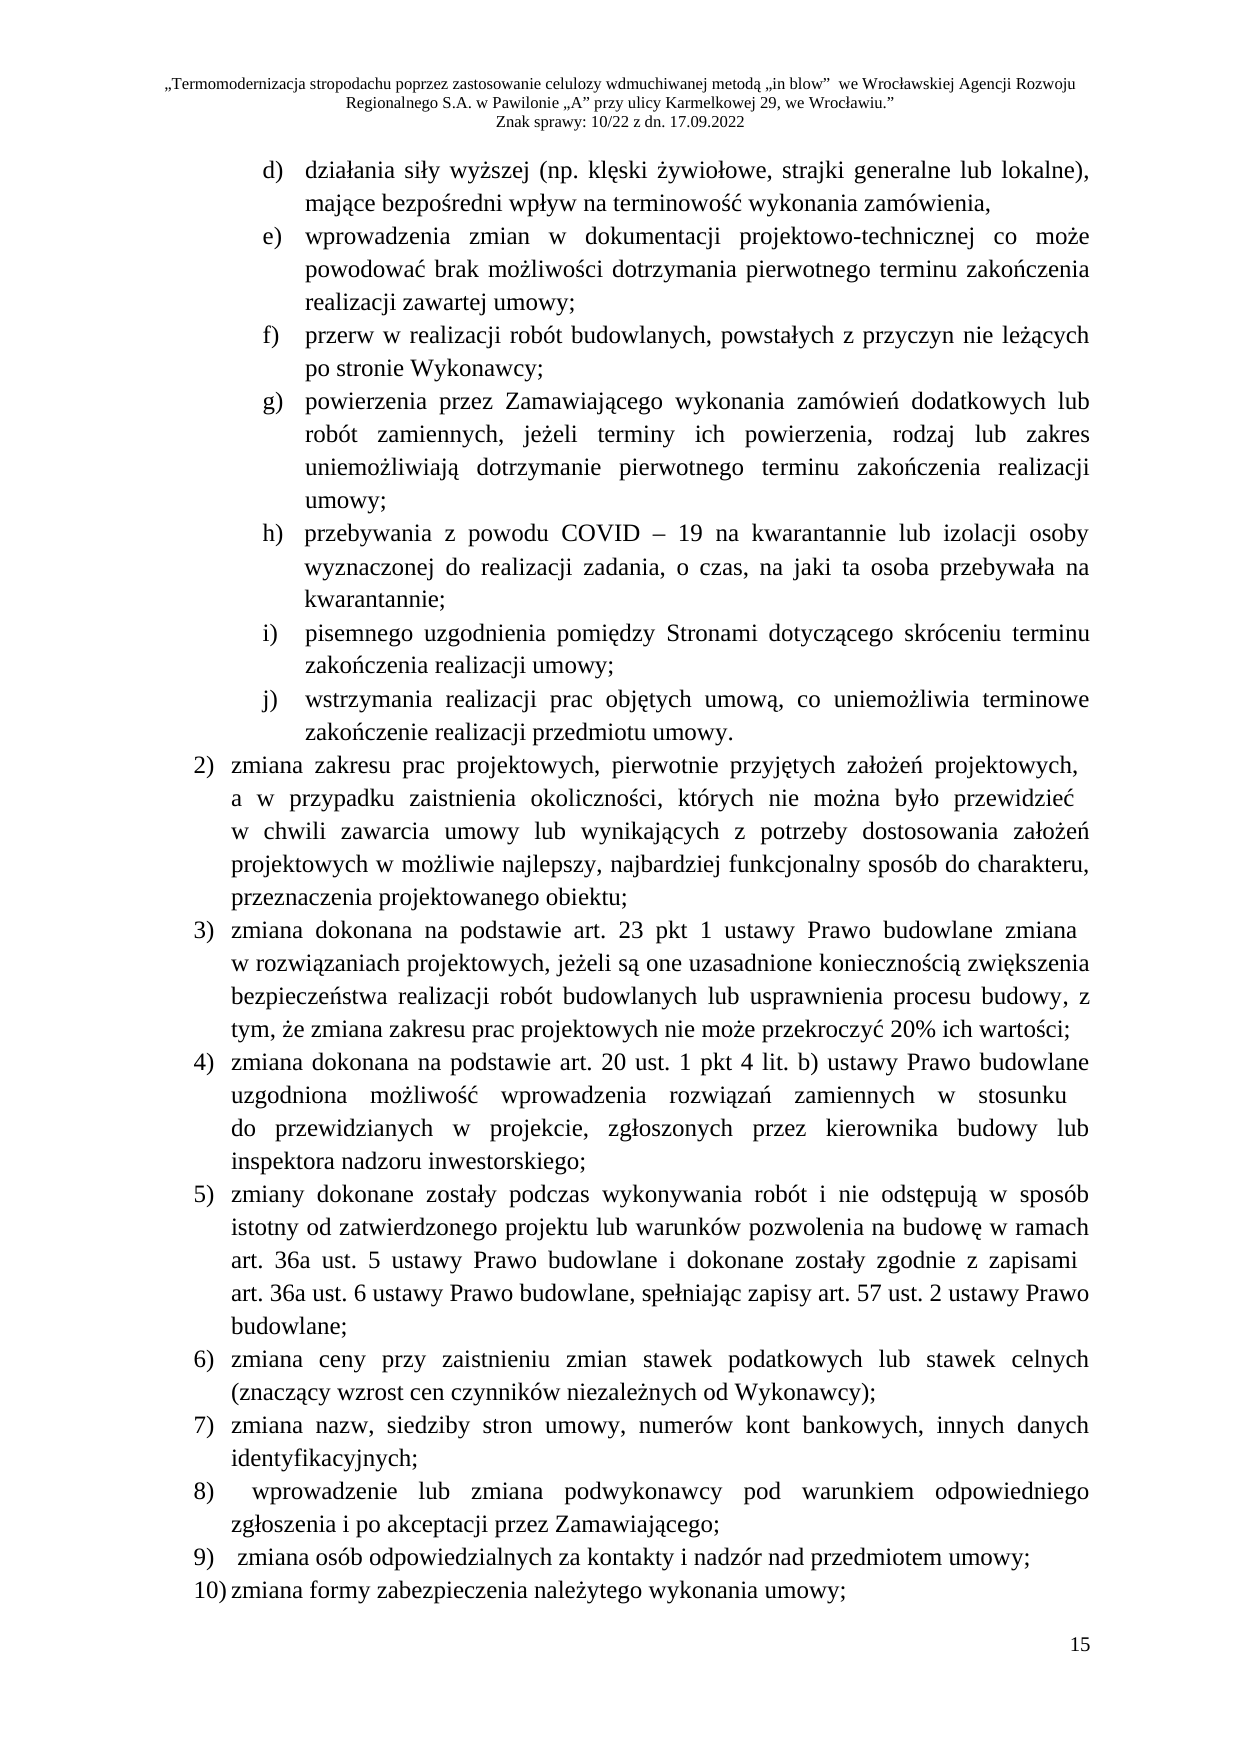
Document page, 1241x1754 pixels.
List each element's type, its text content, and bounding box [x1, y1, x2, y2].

list wstrzymania realizacji prac objętych umową, co uniemożliwia terminowe zakończenie realizacji przedmiotu umowy. [262, 684, 1090, 745]
list przerw w realizacji robót budowlanych, powstałych z przyczyn nie leżących po stronie Wykonawcy; [262, 320, 1090, 382]
list zmiana dokonana na podstawie art. 23 pkt 1 ustawy Prawo budowlane zmiana w rozwiązaniach projektowych, jeżeli są one uzasadnione koniecznością zwiększenia bezpieczeństwa realizacji robót budowlanych lub usprawnienia procesu budowy, z tym, że zmiana zakresu prac projektowych nie może przekroczyć 20% ich wartości; [193, 915, 1090, 1043]
list przebywania z powodu COVID – 19 na kwarantannie lub izolacji osoby wyznaczonej do realizacji zadania, o czas, na jaki ta osoba przebywała na kwarantannie; [262, 518, 1090, 613]
list pisemnego uzgodnienia pomiędzy Stronami dotyczącego skróceniu terminu zakończenia realizacji umowy; [262, 618, 1090, 679]
list zmiana dokonana na podstawie art. 20 ust. 1 pkt 4 lit. b) ustawy Prawo budowlane uzgodniona możliwość wprowadzenia rozwiązań zamiennych w stosunku do przewidzianych w projekcie, zgłoszonych przez kierownika budowy lub inspektora nadzoru inwestorskiego; [193, 1047, 1090, 1175]
list zmiana osób odpowiedzialnych za kontakty i nadzór nad przedmiotem umowy; [193, 1542, 1090, 1571]
list działania siły wyższej (np. klęski żywiołowe, strajki generalne lub lokalne), mające bezpośredni wpływ na terminowość wykonania zamówienia, [262, 155, 1090, 217]
list zmiana formy zabezpieczenia należytego wykonania umowy; [193, 1575, 1090, 1604]
list zmiany dokonane zostały podczas wykonywania robót i nie odstępują w sposób istotny od zatwierdzonego projektu lub warunków pozwolenia na budowę w ramach art. 36a ust. 5 ustawy Prawo budowlane i dokonane zostały zgodnie z zapisami art. 36a ust. 6 ustawy Prawo budowlane, spełniając zapisy art. 57 ust. 2 ustawy Prawo budowlane; [193, 1179, 1090, 1340]
list powierzenia przez Zamawiającego wykonania zamówień dodatkowych lub robót zamiennych, jeżeli terminy ich powierzenia, rodzaj lub zakres uniemożliwiają dotrzymanie pierwotnego terminu zakończenia realizacji umowy; [262, 386, 1090, 514]
list wprowadzenia zmian w dokumentacji projektowo-technicznej co może powodować brak możliwości dotrzymania pierwotnego terminu zakończenia realizacji zawartej umowy; [262, 221, 1090, 316]
list zmiana nazw, siedziby stron umowy, numerów kont bankowych, innych danych identyfikacyjnych; [193, 1410, 1090, 1472]
list zmiana zakresu prac projektowych, pierwotnie przyjętych założeń projektowych, a w przypadku zaistnienia okoliczności, których nie można było przewidzieć w chwili zawarcia umowy lub wynikających z potrzeby dostosowania założeń projektowych w możliwie najlepszy, najbardziej funkcjonalny sposób do charakteru, przeznaczenia projektowanego obiektu; [193, 750, 1090, 911]
list wprowadzenie lub zmiana podwykonawcy pod warunkiem odpowiedniego zgłoszenia i po akceptacji przez Zamawiającego; [193, 1476, 1090, 1538]
list zmiana ceny przy zaistnieniu zmian stawek podatkowych lub stawek celnych (znaczący wzrost cen czynników niezależnych od Wykonawcy); [193, 1344, 1090, 1406]
